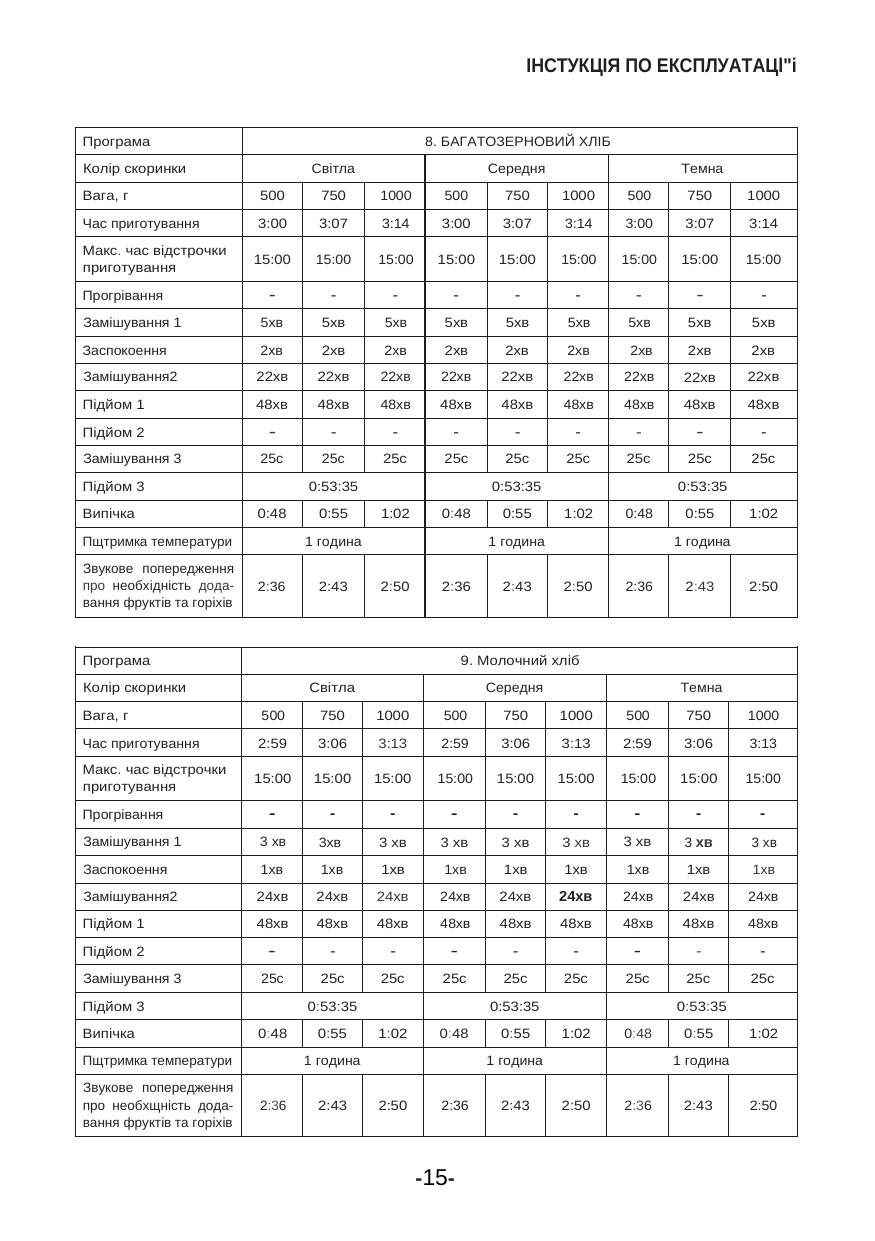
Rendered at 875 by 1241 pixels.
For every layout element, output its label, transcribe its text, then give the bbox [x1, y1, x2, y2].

table_cell 15:00 [426, 237, 487, 281]
table_cell 2:59 [242, 729, 302, 756]
table_cell 2:43 [303, 1075, 362, 1136]
table_cell 750 [486, 702, 545, 728]
table_cell 3 хв [729, 829, 797, 855]
table_cell 0:55 [303, 501, 364, 527]
table_cell 1хв [303, 856, 362, 882]
table_cell 2хв [731, 337, 797, 363]
table_cell 24хв [424, 884, 485, 910]
table_cell 15:00 [669, 757, 728, 800]
table_cell 22хв [426, 364, 487, 390]
table_cell 15:00 [729, 757, 797, 800]
table_cell 1 година [243, 528, 424, 554]
table_cell 25с [607, 965, 668, 992]
table_cell 2:43 [488, 555, 547, 617]
table_cell 0:55 [669, 1020, 728, 1046]
table_cell Вага, г [76, 183, 242, 209]
table_cell 48хв [426, 391, 487, 418]
table_cell 24хв [303, 884, 362, 910]
table_cell 2:43 [303, 555, 364, 617]
table_cell - [669, 938, 728, 964]
table_cell 0:53:35 [607, 993, 797, 1019]
table_header Програма [76, 648, 241, 674]
table_cell - [669, 801, 728, 828]
table_cell - [731, 419, 797, 445]
table_cell Пiдйом 1 [76, 911, 241, 937]
table_cell 48хв [669, 911, 728, 937]
table_cell 24хв [486, 884, 545, 910]
table_cell 15:00 [303, 237, 364, 281]
table_cell - [243, 419, 302, 445]
table_cell 22хв [548, 364, 608, 390]
table_cell 15:00 [365, 237, 424, 281]
table_cell Пiдйом 2 [76, 938, 241, 964]
table_cell 24хв [607, 884, 668, 910]
table_cell - [488, 419, 547, 445]
table_cell - [609, 419, 668, 445]
table_cell 24хв [729, 884, 797, 910]
table_cell 2:59 [424, 729, 485, 756]
table_cell Час приготування [76, 729, 241, 756]
table_cell 1000 [548, 183, 608, 209]
table_cell - [548, 282, 608, 308]
table_cell 48хв [365, 391, 424, 418]
table_cell 15:00 [303, 757, 362, 800]
table_cell 15:00 [424, 757, 485, 800]
table_cell 48хв [548, 391, 608, 418]
table_cell 750 [303, 702, 362, 728]
table_cell Пiдйом 3 [76, 993, 241, 1019]
table_cell Час приготування [76, 210, 242, 236]
table_cell - [424, 938, 485, 964]
table_cell 5хв [669, 309, 730, 336]
table_cell 0:48 [426, 501, 487, 527]
table_cell Замiшування 3 [76, 446, 242, 472]
table_cell 48хв [729, 911, 797, 937]
table_cell 25с [731, 446, 797, 472]
table_cell - [669, 282, 730, 308]
table_cell 1хв [486, 856, 545, 882]
table_cell Прогрiвання [76, 282, 242, 308]
table_cell Пiдйом 1 [76, 391, 242, 418]
table_cell Пiдйом 3 [76, 473, 242, 499]
table_cell 48хв [486, 911, 545, 937]
table_cell 1000 [546, 702, 606, 728]
table_cell 1:02 [363, 1020, 423, 1046]
table_cell - [609, 282, 668, 308]
table_cell 0:55 [488, 501, 547, 527]
table_cell 2:59 [607, 729, 668, 756]
table_cell 15:00 [363, 757, 423, 800]
table_cell 22хв [488, 364, 547, 390]
table_cell 48хв [609, 391, 668, 418]
table_cell 2:50 [729, 1075, 797, 1136]
table_cell 2:50 [731, 555, 797, 617]
table_cell Колiр скоринки [76, 155, 242, 182]
table_cell - [363, 938, 423, 964]
table_cell 48хв [731, 391, 797, 418]
table_cell 3:00 [426, 210, 487, 236]
table_cell 2хв [365, 337, 424, 363]
table_cell 3:06 [486, 729, 545, 756]
table_cell 1хв [669, 856, 728, 882]
table_cell - [303, 419, 364, 445]
table_cell - [365, 282, 424, 308]
table_cell Колiр скоринки [76, 675, 241, 701]
table_cell 22хв [731, 364, 797, 390]
table_cell 2:36 [242, 1075, 302, 1136]
table_cell 1 година [242, 1048, 423, 1074]
table_cell 25с [548, 446, 608, 472]
table_cell Темна [609, 155, 797, 182]
table_cell 5хв [488, 309, 547, 336]
table_cell - [607, 938, 668, 964]
table_cell 25с [303, 446, 364, 472]
table_cell 2:43 [486, 1075, 545, 1136]
table_cell - [426, 282, 487, 308]
table_cell Замiшування2 [76, 364, 242, 390]
table_cell 750 [669, 702, 728, 728]
table_cell 0:48 [424, 1020, 485, 1046]
table_cell 25с [669, 965, 728, 992]
table_cell 0:53:35 [243, 473, 424, 499]
table_cell 5хв [426, 309, 487, 336]
table_cell 25с [486, 965, 545, 992]
table_cell 25с [363, 965, 423, 992]
table_cell 3:13 [546, 729, 606, 756]
table_cell Заспокоення [76, 337, 242, 363]
table_cell 1:02 [546, 1020, 606, 1046]
table_cell 5хв [365, 309, 424, 336]
table_cell 25с [424, 965, 485, 992]
table_cell 1хв [607, 856, 668, 882]
table_cell 0:55 [669, 501, 730, 527]
table_cell 25с [669, 446, 730, 472]
table_cell 500 [609, 183, 668, 209]
table_cell 3 хв [546, 829, 606, 855]
table_cell 750 [669, 183, 730, 209]
table_cell 0:48 [609, 501, 668, 527]
table_cell 0:55 [303, 1020, 362, 1046]
table_cell 3:14 [365, 210, 424, 236]
table_cell - [607, 801, 668, 828]
table_cell 1хв [363, 856, 423, 882]
table_cell 48хв [546, 911, 606, 937]
table_cell - [303, 938, 362, 964]
table_cell 22хв [669, 364, 730, 390]
table_cell Замiшування 1 [76, 309, 242, 336]
table_cell 25с [303, 965, 362, 992]
table_cell 3 хв [363, 829, 423, 855]
table_cell - [729, 938, 797, 964]
table_cell 1000 [729, 702, 797, 728]
table_cell 48хв [303, 391, 364, 418]
table_cell - [486, 938, 545, 964]
table_cell 3:00 [609, 210, 668, 236]
table_cell 25с [365, 446, 424, 472]
table_cell Пщтримка температури [76, 528, 242, 554]
table_cell - [488, 282, 547, 308]
table_cell 500 [243, 183, 302, 209]
table_cell 1 година [424, 1048, 606, 1074]
table_cell 25с [426, 446, 487, 472]
table_cell 2хв [303, 337, 364, 363]
table_cell 15:00 [242, 757, 302, 800]
table_cell 22хв [365, 364, 424, 390]
table_cell Випiчка [76, 1020, 241, 1046]
table_cell 500 [242, 702, 302, 728]
table_cell - [242, 938, 302, 964]
table_cell - [546, 938, 606, 964]
table_cell - [365, 419, 424, 445]
table_cell 3 хв [242, 829, 302, 855]
table_cell 22хв [609, 364, 668, 390]
table_cell 3:06 [303, 729, 362, 756]
table_cell Звукове попередження про необхщнiсть дода- вання фруктiв та горiхiв [76, 1075, 241, 1136]
table_cell - [548, 419, 608, 445]
table_cell 2:50 [548, 555, 608, 617]
table_cell 15:00 [548, 237, 608, 281]
table_cell - [731, 282, 797, 308]
table_cell Пщтримка температури [76, 1048, 241, 1074]
table_cell Випiчка [76, 501, 242, 527]
table_cell - [669, 419, 730, 445]
table_cell 2хв [609, 337, 668, 363]
table_cell Вага, г [76, 702, 241, 728]
table_cell 0:53:35 [609, 473, 797, 499]
table_cell 3 хв [669, 829, 728, 855]
table_cell 2:43 [669, 555, 730, 617]
table_cell 3:00 [243, 210, 302, 236]
table_cell 3:13 [363, 729, 423, 756]
table_cell 22хв [243, 364, 302, 390]
table_cell - [303, 801, 362, 828]
table_cell Свiтла [242, 675, 423, 701]
table_cell 2:43 [669, 1075, 728, 1136]
table_cell Макс. час вiдстрочки приготування [76, 757, 241, 800]
table_cell 3:06 [669, 729, 728, 756]
table_cell - [363, 801, 423, 828]
table_cell 500 [426, 183, 487, 209]
table_cell 3 хв [486, 829, 545, 855]
table_cell 3:14 [731, 210, 797, 236]
table_cell 2хв [426, 337, 487, 363]
table_cell 1 година [426, 528, 608, 554]
table_cell 15:00 [607, 757, 668, 800]
table_cell 2:50 [363, 1075, 423, 1136]
table_cell 48хв [243, 391, 302, 418]
table_cell 48хв [363, 911, 423, 937]
table_cell 1:02 [365, 501, 424, 527]
table_cell 1000 [363, 702, 423, 728]
table_cell Темна [607, 675, 797, 701]
table_cell 25с [243, 446, 302, 472]
table_cell 48хв [303, 911, 362, 937]
table_cell 24хв [546, 884, 606, 910]
table_cell 0:48 [243, 501, 302, 527]
table_cell 0:53:35 [424, 993, 606, 1019]
table_cell 15:00 [488, 237, 547, 281]
table_cell 15:00 [609, 237, 668, 281]
table_cell - [303, 282, 364, 308]
table_cell 1 година [607, 1048, 797, 1074]
table_cell 1000 [365, 183, 424, 209]
table_cell 2хв [488, 337, 547, 363]
table_cell Пiдйом 2 [76, 419, 242, 445]
table_cell - [546, 801, 606, 828]
table_cell 15:00 [731, 237, 797, 281]
table_cell 1:02 [729, 1020, 797, 1046]
table_cell - [424, 801, 485, 828]
table_cell Замiшування2 [76, 884, 241, 910]
table_cell 3:14 [548, 210, 608, 236]
table_cell Прогрiвання [76, 801, 241, 828]
table_cell 25с [546, 965, 606, 992]
table_cell 2:36 [426, 555, 487, 617]
table_cell 3 хв [607, 829, 668, 855]
table_cell 2:36 [243, 555, 302, 617]
table_cell 1хв [424, 856, 485, 882]
table_cell 15:00 [486, 757, 545, 800]
table_cell 1хв [729, 856, 797, 882]
table_cell - [243, 282, 302, 308]
table_cell 3 хв [424, 829, 485, 855]
table_cell 1000 [731, 183, 797, 209]
table_cell 24хв [669, 884, 728, 910]
table_cell 24хв [363, 884, 423, 910]
table_cell 2:36 [609, 555, 668, 617]
table_cell - [242, 801, 302, 828]
table_cell 1хв [546, 856, 606, 882]
table_cell 2хв [669, 337, 730, 363]
table_cell 48хв [424, 911, 485, 937]
table_cell 15:00 [243, 237, 302, 281]
table_cell 25с [242, 965, 302, 992]
table_cell 22хв [303, 364, 364, 390]
table_cell 0:48 [607, 1020, 668, 1046]
table_cell 5хв [548, 309, 608, 336]
table_cell 1:02 [548, 501, 608, 527]
table_cell 1 година [609, 528, 797, 554]
table_cell 3:13 [729, 729, 797, 756]
table_cell 2:50 [546, 1075, 606, 1136]
table_cell 0:53:35 [242, 993, 423, 1019]
table_cell 3:07 [669, 210, 730, 236]
table_cell Звукове попередження про необхiднiсть дода- вання фруктiв та горiхiв [76, 555, 242, 617]
table_cell - [486, 801, 545, 828]
table_cell 15:00 [546, 757, 606, 800]
table_cell Середня [426, 155, 608, 182]
table_cell 2:36 [607, 1075, 668, 1136]
table_cell Замiшування 1 [76, 829, 241, 855]
table_cell 25с [729, 965, 797, 992]
table_header Програма [76, 128, 242, 154]
table_cell 500 [607, 702, 668, 728]
table_cell 2:36 [424, 1075, 485, 1136]
table_cell 1:02 [731, 501, 797, 527]
table_cell 2хв [243, 337, 302, 363]
table_cell 750 [303, 183, 364, 209]
table_cell 0:55 [486, 1020, 545, 1046]
table_header 8. БАГАТОЗЕРНОВИЙ ХЛIБ [243, 128, 797, 154]
table_cell 48хв [607, 911, 668, 937]
table_cell 1хв [242, 856, 302, 882]
table_cell 5хв [731, 309, 797, 336]
table_cell 5хв [303, 309, 364, 336]
table_cell Заспокоення [76, 856, 241, 882]
table_cell 25с [609, 446, 668, 472]
table_cell 5хв [243, 309, 302, 336]
table_cell - [426, 419, 487, 445]
table_cell 3:07 [303, 210, 364, 236]
table_cell 24хв [242, 884, 302, 910]
table_cell 750 [488, 183, 547, 209]
table_cell 3:07 [488, 210, 547, 236]
table_cell Макс. час вiдстрочки приготування [76, 237, 242, 281]
table_cell 15:00 [669, 237, 730, 281]
table_cell 2:50 [365, 555, 424, 617]
table_cell Замiшування 3 [76, 965, 241, 992]
table_cell 500 [424, 702, 485, 728]
table_cell 0:53:35 [426, 473, 608, 499]
table_cell 5хв [609, 309, 668, 336]
table_cell 25с [488, 446, 547, 472]
table_cell 48хв [488, 391, 547, 418]
table_cell 3хв [303, 829, 362, 855]
table_cell 48хв [242, 911, 302, 937]
table_cell 48хв [669, 391, 730, 418]
table_cell 0:48 [242, 1020, 302, 1046]
table_header 9. Молочний хлiб [242, 648, 797, 674]
table_cell Середня [424, 675, 606, 701]
table_cell Свiтла [243, 155, 424, 182]
table_cell - [729, 801, 797, 828]
table_cell 2хв [548, 337, 608, 363]
